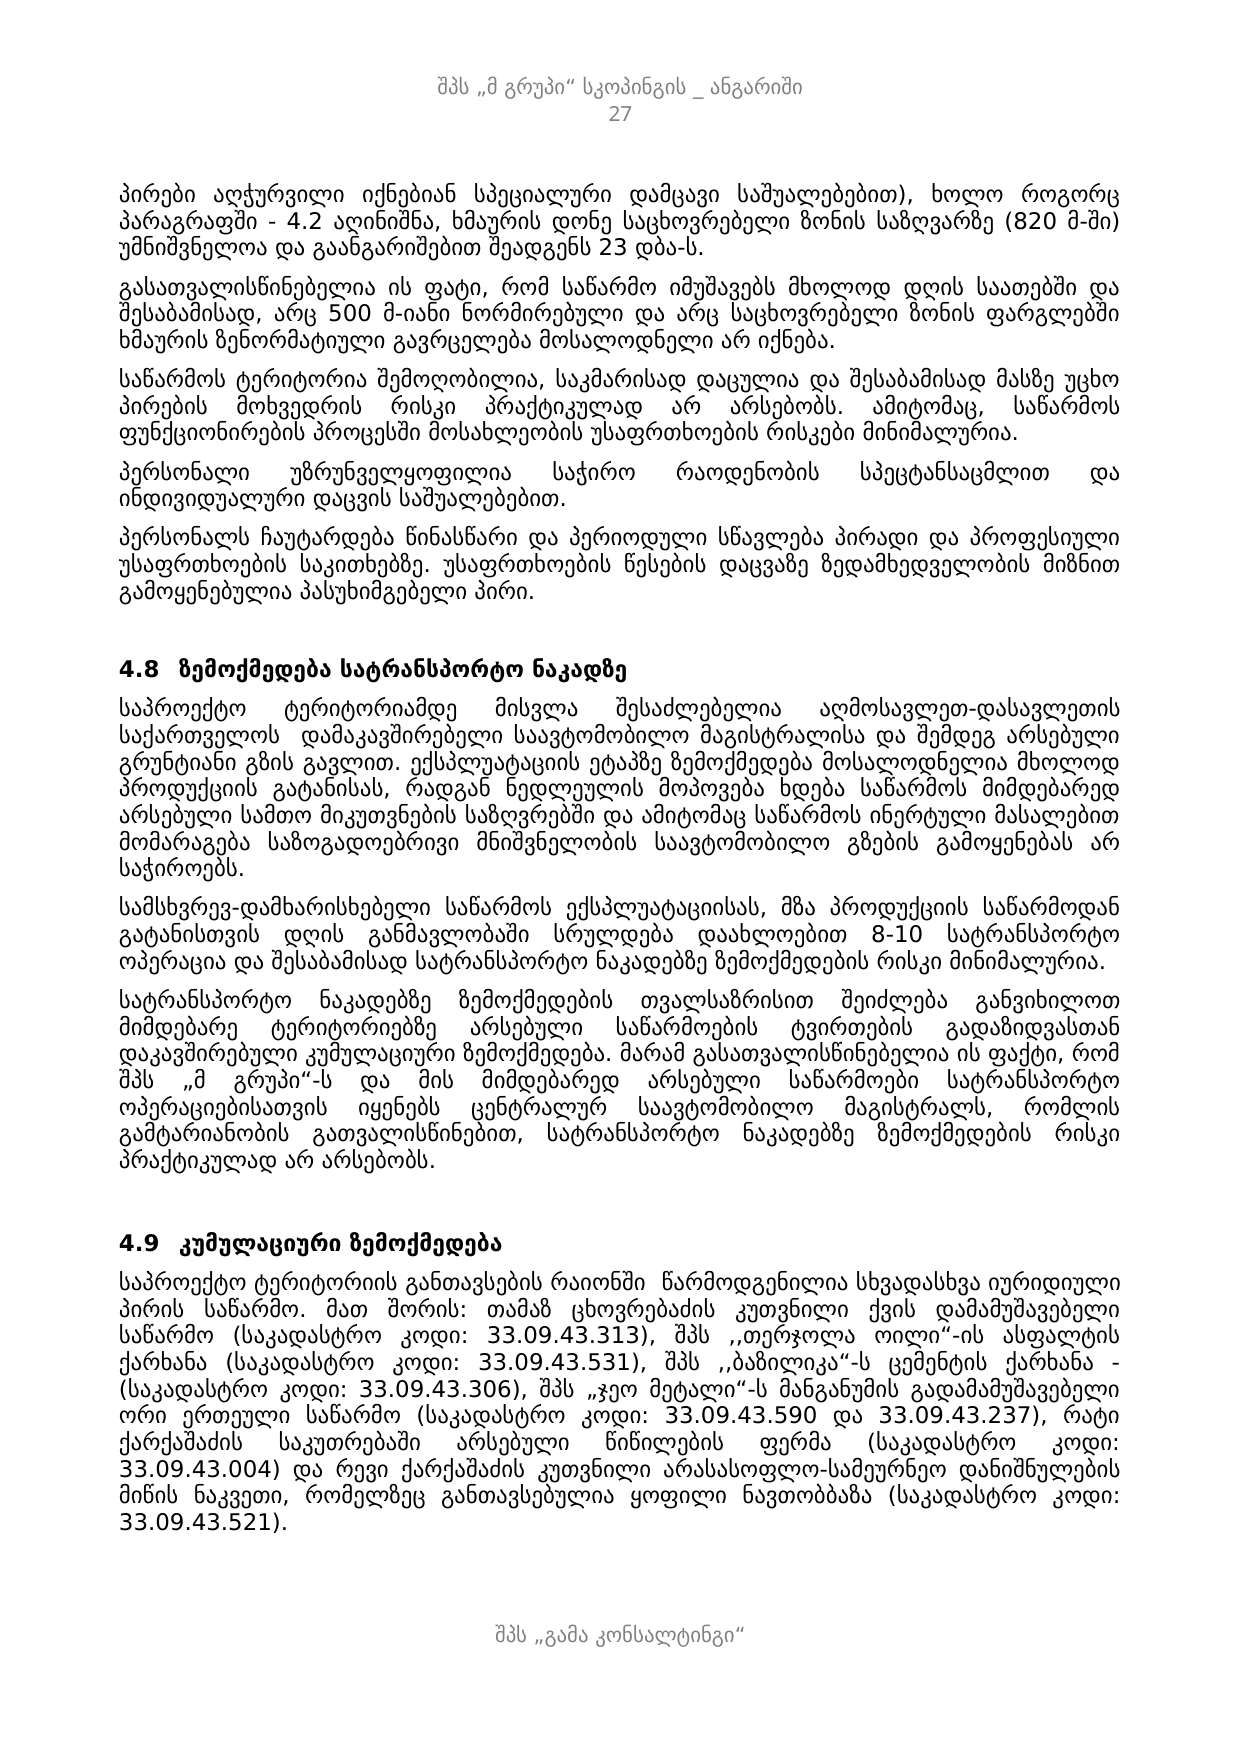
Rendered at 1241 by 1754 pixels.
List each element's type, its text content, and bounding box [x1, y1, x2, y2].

subtitle კუმულაციური ზემოქმედება [119, 1230, 1121, 1257]
text საწარმოს ტერიტორია შემოღობილია, საკმარისად დაცულია და შესაბამისად მასზე უცხო პირების მოხვედრის რისკი პრაქტიკულად არ არსებობს. ამიტომაც, საწარმოს ფუნქციონირების პროცესში მოსახლეობის უსაფრთხოების რისკები მინიმალურია. [119, 366, 1121, 446]
text საპროექტო ტერიტორიამდე მისვლა შესაძლებელია აღმოსავლეთ-დასავლეთის საქართველოს დამაკავშირებელი საავტომობილო მაგისტრალისა და შემდეგ არსებული გრუნტიანი გზის გავლით. ექსპლუატაციის ეტაპზე ზემოქმედება მოსალოდნელია მხოლოდ პროდუქციის გატანისას, რადგან ნედლეულის მოპოვება ხდება საწარმოს მიმდებარედ არსებული სამთო მიკუთვნების საზღვრებში და ამიტომაც საწარმოს ინერტული მასალებით მომარაგება საზოგადოებრივი მნიშვნელობის საავტომობილო გზების გამოყენებას არ საჭიროებს. [119, 695, 1121, 882]
subtitle ზემოქმედება სატრანსპორტო ნაკადზე [119, 656, 1121, 683]
text პერსონალს ჩაუტარდება წინასწარი და პერიოდული სწავლება პირადი და პროფესიული უსაფრთხოების საკითხებზე. უსაფრთხოების წესების დაცვაზე ზედამხედველობის მიზნით გამოყენებულია პასუხიმგებელი პირი. [119, 524, 1121, 604]
text პერსონალი უზრუნველყოფილია საჭირო რაოდენობის სპეცტანსაცმლით და ინდივიდუალური დაცვის საშუალებებით. [119, 459, 1121, 512]
text სატრანსპორტო ნაკადებზე ზემოქმედების თვალსაზრისით შეიძლება განვიხილოთ მიმდებარე ტერიტორიებზე არსებული საწარმოების ტვირთების გადაზიდვასთან დაკავშირებული კუმულაციური ზემოქმედება. მარამ გასათვალისწინებელია ის ფაქტი, რომ შპს „მ გრუპი“-ს და მის მიმდებარედ არსებული საწარმოები სატრანსპორტო ოპერაციებისათვის იყენებს ცენტრალურ საავტომობილო მაგისტრალს, რომლის გამტარიანობის გათვალისწინებით, სატრანსპორტო ნაკადებზე ზემოქმედების რისკი პრაქტიკულად არ არსებობს. [119, 987, 1121, 1174]
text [119, 181, 1121, 261]
text საპროექტო ტერიტორიის განთავსების რაიონში წარმოდგენილია სხვადასხვა იურიდიული პირის საწარმო. მათ შორის: თამაზ ცხოვრებაძის კუთვნილი ქვის დამამუშავებელი საწარმო (საკადასტრო კოდი: 33.09.43.313), შპს ,,თერჯოლა ოილი“-ის ასფალტის ქარხანა (საკადასტრო კოდი: 33.09.43.531), შპს ,,ბაზილიკა“-ს ცემენტის ქარხანა - (საკადასტრო კოდი: 33.09.43.306), შპს „ჯეო მეტალი“-ს მანგანუმის გადამამუშავებელი ორი ერთეული საწარმო (საკადასტრო კოდი: 33.09.43.590 და 33.09.43.237), რატი ქარქაშაძის საკუთრებაში არსებული წიწილების ფერმა (საკადასტრო კოდი: 33.09.43.004) და რევი ქარქაშაძის კუთვნილი არასასოფლო-სამეურნეო დანიშნულების მიწის ნაკვეთი, რომელზეც განთავსებულია ყოფილი ნავთობბაზა (საკადასტრო კოდი: 33.09.43.521). [119, 1269, 1121, 1536]
text სამსხვრევ-დამხარისხებელი საწარმოს ექსპლუატაციისას, მზა პროდუქციის საწარმოდან გატანისთვის დღის განმავლობაში სრულდება დაახლოებით 8-10 სატრანსპორტო ოპერაცია და შესაბამისად სატრანსპორტო ნაკადებზე ზემოქმედების რისკი მინიმალურია. [119, 894, 1121, 974]
text გასათვალისწინებელია ის ფატი, რომ საწარმო იმუშავებს მხოლოდ დღის საათებში და შესაბამისად, არც 500 მ-იანი ნორმირებული და არც საცხოვრებელი ზონის ფარგლებში ხმაურის ზენორმატიული გავრცელება მოსალოდნელი არ იქნება. [119, 274, 1121, 354]
